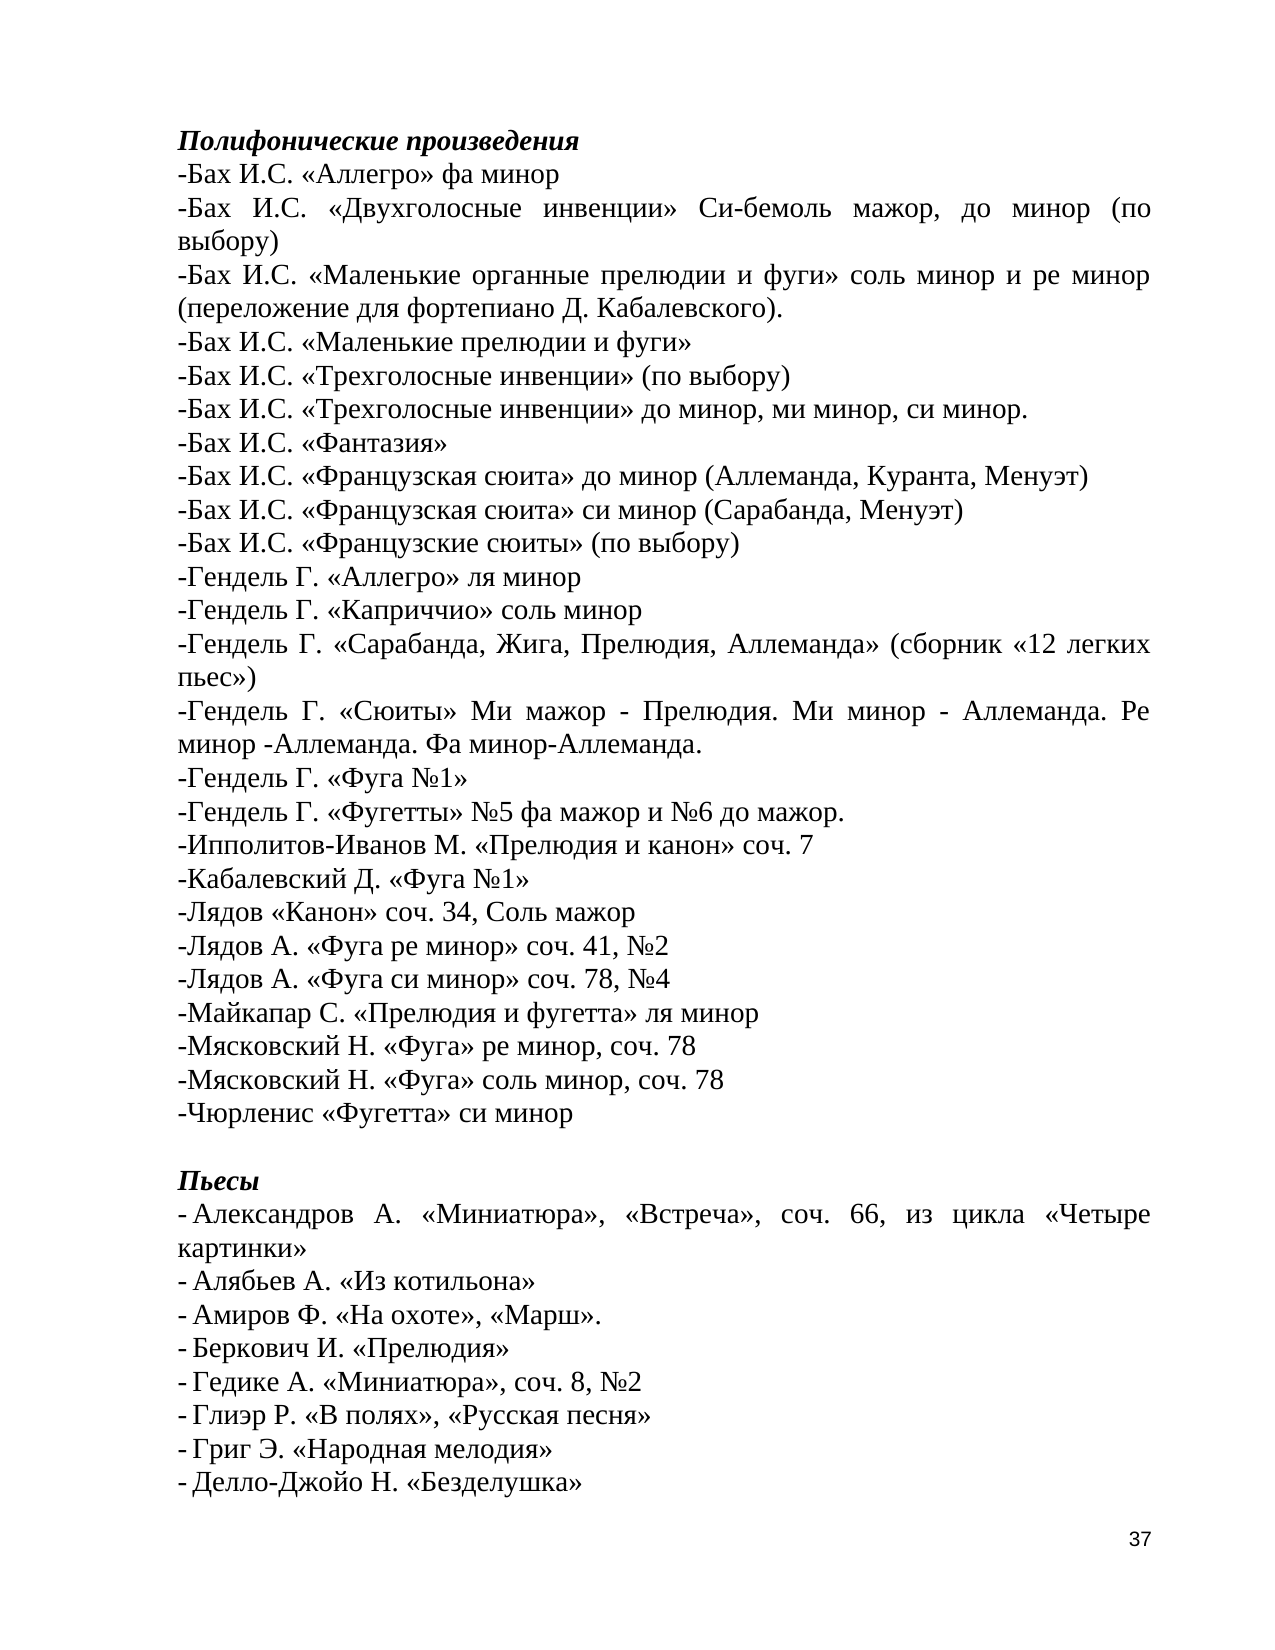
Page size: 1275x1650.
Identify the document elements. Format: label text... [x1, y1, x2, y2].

text -Гендель Г. «Фугетты» №5 фа мажор и №6 до мажор. [177, 794, 1152, 827]
text -Лядов А. «Фуга ре минор» соч. 41, №2 [177, 928, 1152, 961]
text - Александров А. «Миниатюра», «Встреча», соч. 66, из цикла «Четыре картинки» [177, 1196, 1152, 1263]
text -Бах И.С. «Аллегро» фа минор [177, 156, 1152, 190]
text -Бах И.С. «Фантазия» [177, 425, 1152, 458]
text -Гендель Г. «Сюиты» Ми мажор - Прелюдия. Ми минор - Аллеманда. Ре минор -Аллеманда. Фа минор-Аллеманда. [177, 693, 1152, 760]
text -Лядов А. «Фуга си минор» соч. 78, №4 [177, 961, 1152, 995]
text -Кабалевский Д. «Фуга №1» [177, 861, 1152, 894]
text -Бах И.С. «Двухголосные инвенции» Си-бемоль мажор, до минор (по выбору) [177, 190, 1152, 257]
text -Ипполитов-Иванов М. «Прелюдия и канон» соч. 7 [177, 827, 1152, 861]
text -Гендель Г. «Фуга №1» [177, 760, 1152, 794]
text - Глиэр Р. «В полях», «Русская песня» [177, 1397, 1152, 1431]
text -Гендель Г. «Аллегро» ля минор [177, 559, 1152, 592]
text - Алябьев А. «Из котильона» [177, 1263, 1152, 1297]
text -Чюрленис «Фугетта» си минор [177, 1096, 1152, 1129]
text -Бах И.С. «Маленькие органные прелюдии и фуги» соль минор и ре минор (переложение для фортепиано Д. Кабалевского). [177, 257, 1152, 324]
text -Майкапар С. «Прелюдия и фугетта» ля минор [177, 995, 1152, 1028]
text -Мясковский Н. «Фуга» ре минор, соч. 78 [177, 1028, 1152, 1062]
text - Амиров Ф. «На охоте», «Марш». [177, 1297, 1152, 1330]
text -Мясковский Н. «Фуга» соль минор, соч. 78 [177, 1062, 1152, 1096]
text Полифонические произведения [177, 123, 1152, 156]
text -Бах И.С. «Французская сюита» до минор (Аллеманда, Куранта, Менуэт) [177, 458, 1152, 492]
text -Бах И.С. «Трехголосные инвенции» (по выбору) [177, 358, 1152, 391]
text -Бах И.С. «Французские сюиты» (по выбору) [177, 525, 1152, 559]
text - Гедике А. «Миниатюра», соч. 8, №2 [177, 1364, 1152, 1397]
text - Делло-Джойо Н. «Безделушка» [177, 1464, 1152, 1498]
text - Григ Э. «Народная мелодия» [177, 1431, 1152, 1464]
text Пьесы [177, 1163, 1152, 1196]
text -Гендель Г. «Сарабанда, Жига, Прелюдия, Аллеманда» (сборник «12 легких пьес») [177, 626, 1152, 693]
text -Бах И.С. «Маленькие прелюдии и фуги» [177, 324, 1152, 358]
text -Лядов «Канон» соч. 34, Соль мажор [177, 894, 1152, 928]
text -Гендель Г. «Каприччио» соль минор [177, 592, 1152, 626]
text -Бах И.С. «Французская сюита» си минор (Сарабанда, Менуэт) [177, 492, 1152, 525]
text - Беркович И. «Прелюдия» [177, 1330, 1152, 1364]
text -Бах И.С. «Трехголосные инвенции» до минор, ми минор, си минор. [177, 391, 1152, 425]
